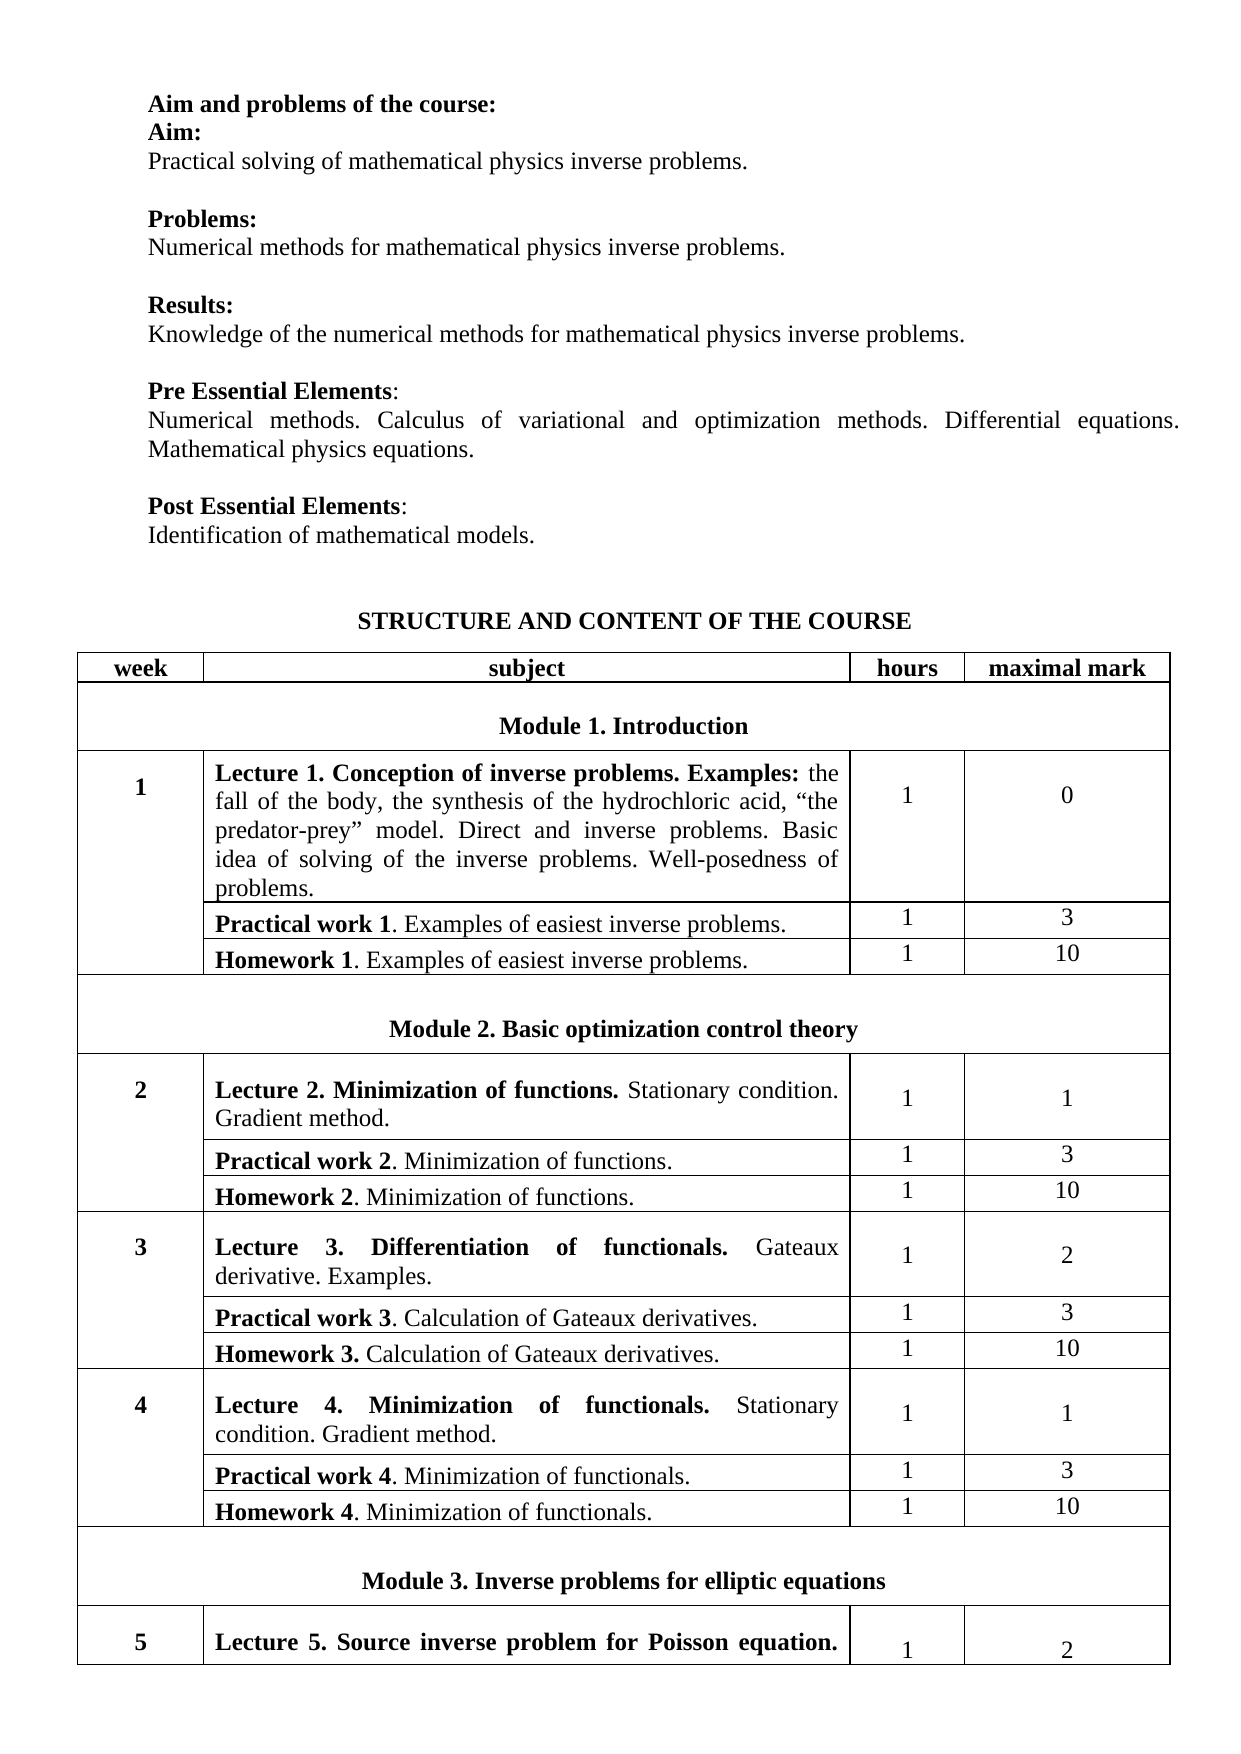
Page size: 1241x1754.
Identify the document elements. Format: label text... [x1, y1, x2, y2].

table_cell Module 2. Basic optimization control theory [78, 975, 1169, 1053]
table_cell 1 [965, 1054, 1169, 1138]
table_cell 10 [965, 1176, 1169, 1211]
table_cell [204, 1606, 849, 1664]
table_cell 1 [851, 1491, 964, 1526]
table_cell Lecture 1. Conception of inverse problems. Examples: the fall of the body, the synthesis of the hydrochloric acid, “the predator-prey” model. Direct and inverse problems. Basic idea of solving of the inverse problems. Well-posedness of problems. [204, 751, 849, 901]
table_cell 10 [965, 1333, 1169, 1368]
text Numerical methods. Calculus of variational and optimization methods. Differential equations. Mathematical physics equations. [148, 405, 1181, 462]
table_header subject [204, 653, 849, 681]
table_cell Homework 4. Minimization of functionals. [204, 1491, 849, 1526]
table_cell 1 [851, 1054, 964, 1138]
table_cell Practical work 4. Minimization of functionals. [204, 1455, 849, 1490]
table_cell Homework 2. Minimization of functions. [204, 1176, 849, 1211]
text Aim and problems of the course: [148, 89, 1181, 117]
table_cell 1 [851, 1369, 964, 1454]
table_cell 1 [851, 1176, 964, 1211]
table_cell 10 [965, 1491, 1169, 1526]
table_header hours [851, 653, 964, 681]
table_cell 2 [965, 1212, 1169, 1296]
table_cell 1 [851, 1212, 964, 1296]
table_cell 1 [851, 1297, 964, 1332]
text Identification of mathematical models. [148, 520, 1181, 549]
table_cell Practical work 3. Calculation of Gateaux derivatives. [204, 1297, 849, 1332]
table_cell 2 [78, 1054, 203, 1211]
table_cell 3 [78, 1212, 203, 1368]
table_cell 1 [851, 1140, 964, 1174]
text STRUCTURE AND CONTENT OF THE COURSE [89, 606, 1181, 635]
table_cell Lecture 2. Minimization of functions. Stationary condition. Gradient method. [204, 1054, 849, 1138]
text Results: [148, 290, 1181, 319]
table_cell 1 [851, 939, 964, 973]
text Knowledge of the numerical methods for mathematical physics inverse problems. [148, 319, 1181, 347]
table_cell Practical work 1. Examples of easiest inverse problems. [204, 903, 849, 937]
table_cell Homework 1. Examples of easiest inverse problems. [204, 939, 849, 973]
text Post Essential Elements: [148, 491, 1181, 520]
table_cell Lecture 4. Minimization of functionals. Stationary condition. Gradient method. [204, 1369, 849, 1454]
text Aim: [148, 117, 1181, 146]
table_cell 3 [965, 1140, 1169, 1174]
table_cell 1 [965, 1369, 1169, 1454]
table_header week [78, 653, 203, 681]
table_cell 1 [851, 903, 964, 937]
table_cell Practical work 2. Minimization of functions. [204, 1140, 849, 1174]
text Numerical methods for mathematical physics inverse problems. [148, 232, 1181, 261]
table_cell 3 [965, 1297, 1169, 1332]
table_cell 0 [965, 751, 1169, 901]
text Pre Essential Elements: [148, 376, 1181, 405]
table_cell Module 3. Inverse problems for elliptic equations [78, 1527, 1169, 1605]
table_header maximal mark [965, 653, 1169, 681]
text Problems: [148, 204, 1181, 232]
table_cell 1 [851, 1333, 964, 1368]
table_cell 1 [851, 1606, 964, 1664]
table_cell 3 [965, 903, 1169, 937]
table_cell Lecture 3. Differentiation of functionals. Gateaux derivative. Examples. [204, 1212, 849, 1296]
table_cell 3 [965, 1455, 1169, 1490]
table_cell 5 [78, 1606, 203, 1664]
table_cell 1 [78, 751, 203, 973]
text Practical solving of mathematical physics inverse problems. [148, 146, 1181, 175]
table_cell 10 [965, 939, 1169, 973]
table_cell 4 [78, 1369, 203, 1526]
table_cell Module 1. Introduction [78, 683, 1169, 750]
table_cell 2 [965, 1606, 1169, 1664]
table_cell 1 [851, 751, 964, 901]
table_cell Homework 3. Calculation of Gateaux derivatives. [204, 1333, 849, 1368]
table_cell 1 [851, 1455, 964, 1490]
